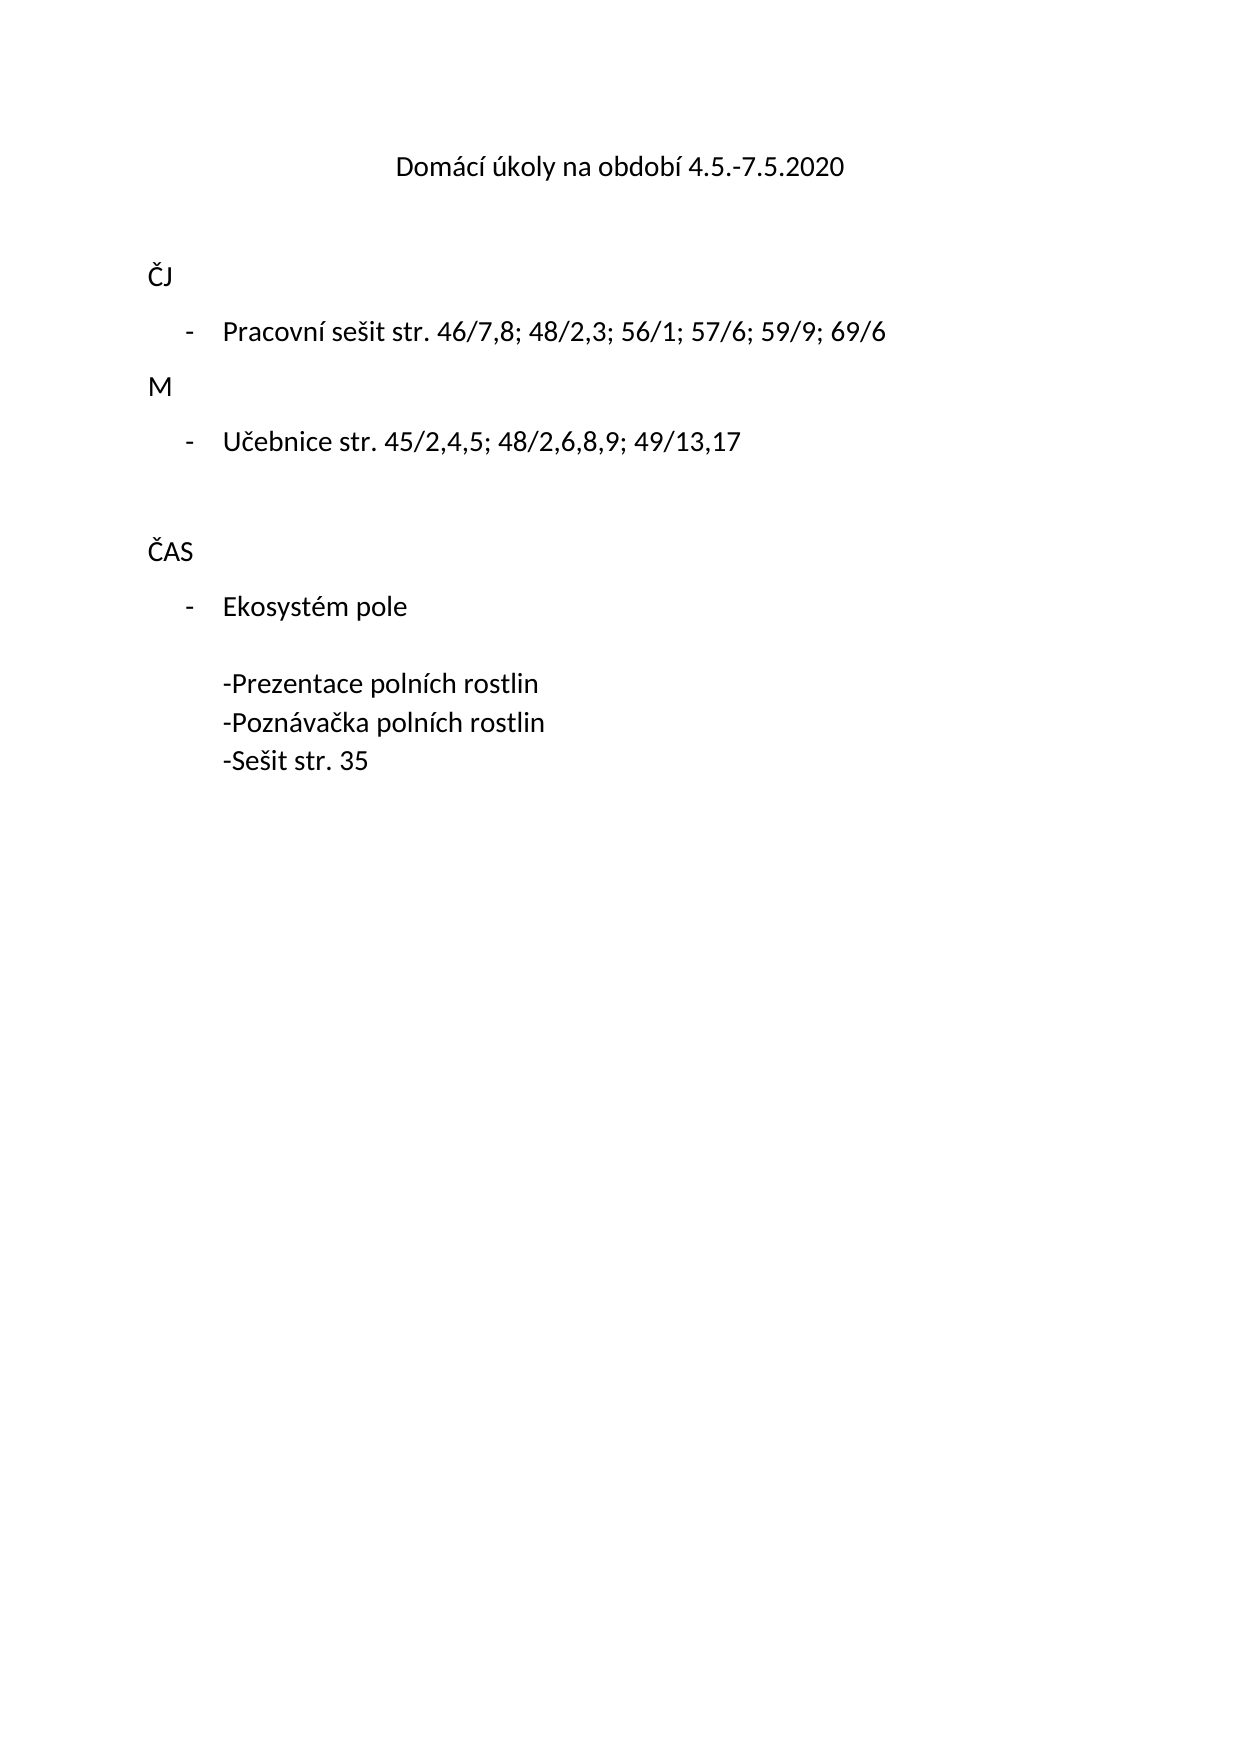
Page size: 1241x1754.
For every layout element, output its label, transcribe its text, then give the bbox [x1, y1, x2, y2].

text ČJ [148, 258, 1093, 293]
list Učebnice str. 45/2,4,5; 48/2,6,8,9; 49/13,17 [185, 423, 1093, 459]
list -Prezentace polních rostlin [223, 665, 1093, 701]
text ČAS [148, 533, 1093, 569]
list -Poznávačka polních rostlin [223, 704, 1093, 739]
text Domácí úkoly na období 4.5.-7.5.2020 [148, 148, 1093, 183]
list -Sešit str. 35 [223, 742, 1093, 778]
text M [148, 368, 1093, 404]
list Ekosystém pole [185, 588, 1093, 624]
list Pracovní sešit str. 46/7,8; 48/2,3; 56/1; 57/6; 59/9; 69/6 [185, 313, 1093, 348]
